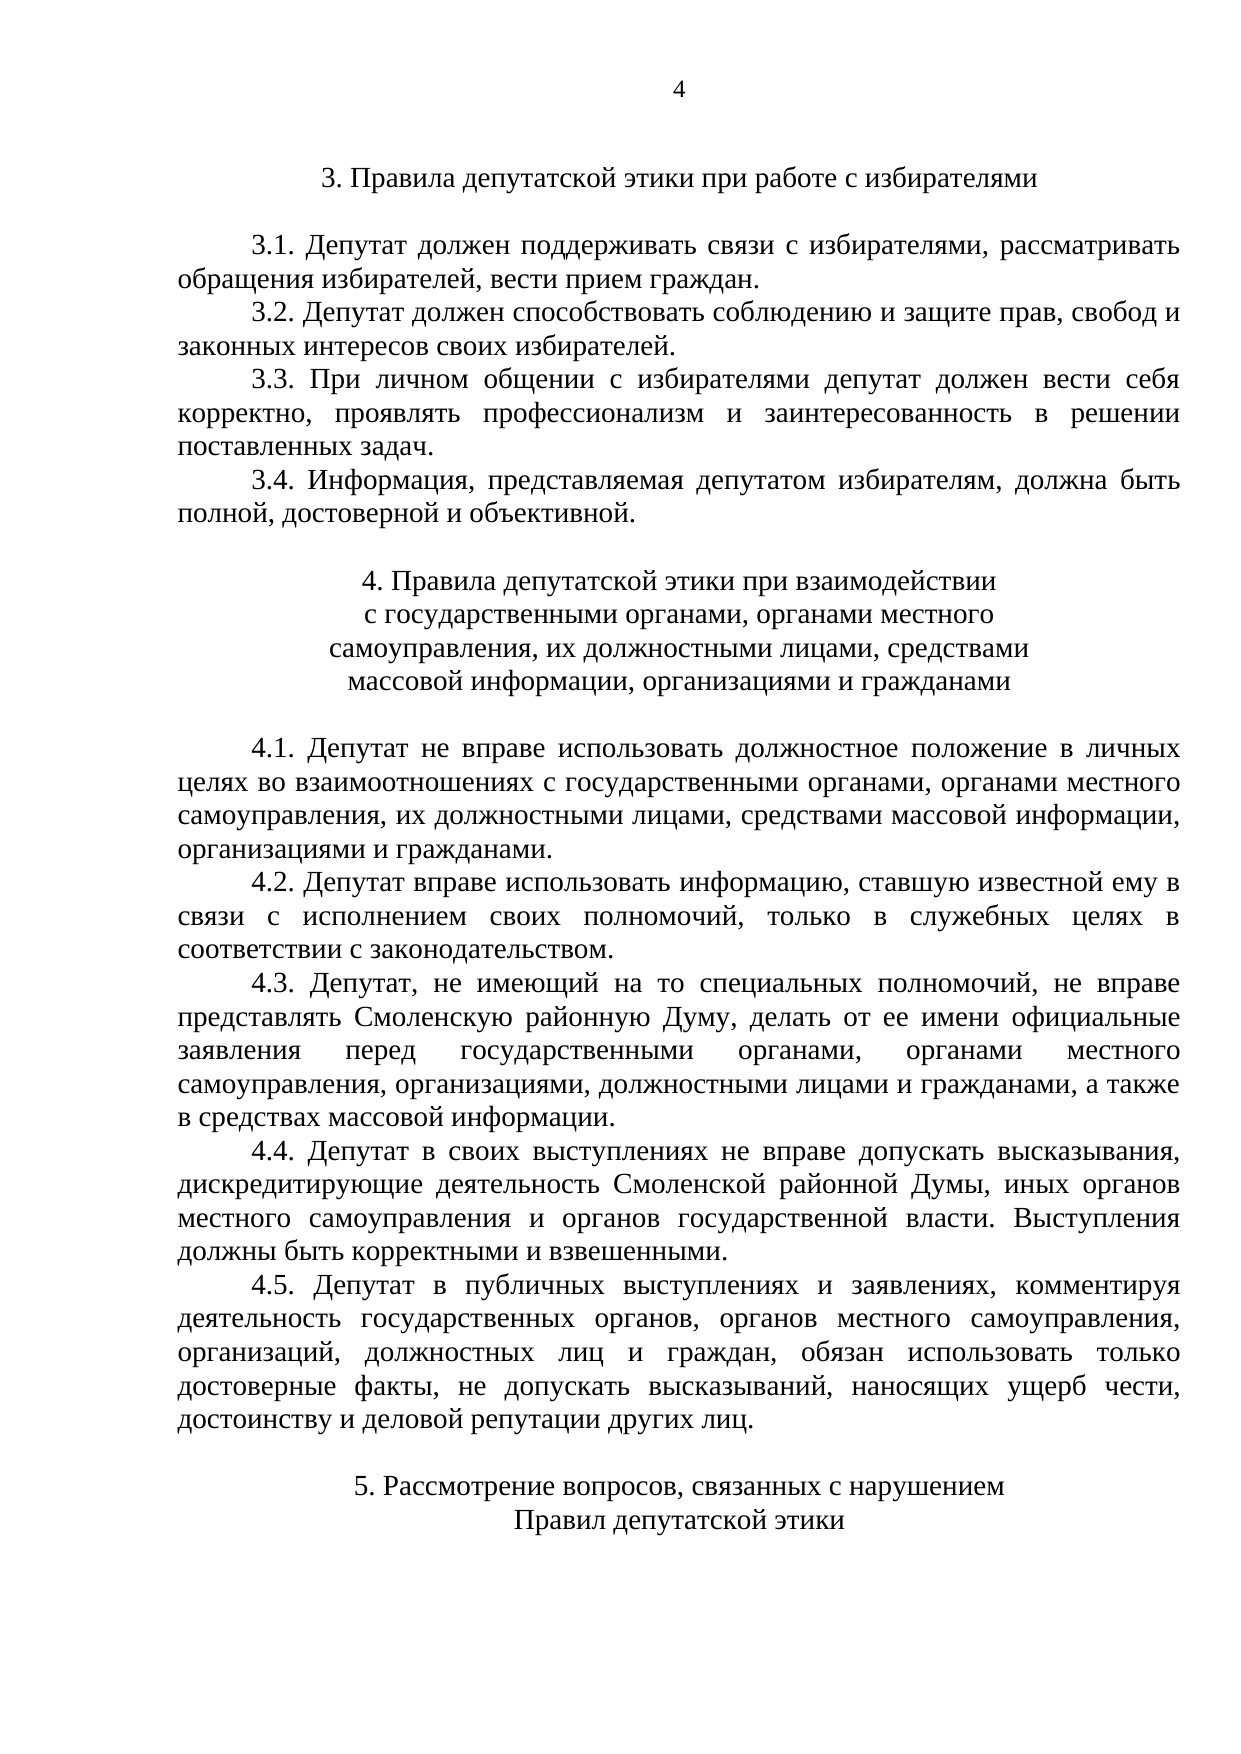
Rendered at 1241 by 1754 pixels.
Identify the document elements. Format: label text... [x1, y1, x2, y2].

text самоуправления, их должностными лицами, средствами [177, 630, 1181, 663]
text 3.1. Депутат должен поддерживать связи с избирателями, рассматривать обращения избирателей, вести прием граждан. [177, 227, 1181, 294]
text 4.1. Депутат не вправе использовать должностное положение в личных целях во взаимоотношениях с государственными органами, органами местного самоуправления, их должностными лицами, средствами массовой информации, организациями и гражданами. [177, 730, 1181, 864]
text 4.3. Депутат, не имеющий на то специальных полномочий, не вправе представлять Смоленскую районную Думу, делать от ее имени официальные заявления перед государственными органами, органами местного самоуправления, организациями, должностными лицами и гражданами, а также в средствах массовой информации. [177, 965, 1181, 1133]
text 3.2. Депутат должен способствовать соблюдению и защите прав, свобод и законных интересов своих избирателей. [177, 294, 1181, 361]
text 3.4. Информация, представляемая депутатом избирателям, должна быть полной, достоверной и объективной. [177, 462, 1181, 529]
text 3.3. При личном общении с избирателями депутат должен вести себя корректно, проявлять профессионализм и заинтересованность в решении поставленных задач. [177, 361, 1181, 462]
text 4.5. Депутат в публичных выступлениях и заявлениях, комментируя деятельность государственных органов, органов местного самоуправления, организаций, должностных лиц и граждан, обязан использовать только достоверные факты, не допускать высказываний, наносящих ущерб чести, достоинству и деловой репутации других лиц. [177, 1267, 1181, 1435]
text с государственными органами, органами местного [177, 596, 1181, 630]
text Правил депутатской этики [177, 1502, 1181, 1535]
text 3. Правила депутатской этики при работе с избирателями [177, 160, 1181, 194]
text 4. Правила депутатской этики при взаимодействии [177, 563, 1181, 596]
text 4.2. Депутат вправе использовать информацию, ставшую известной ему в связи с исполнением своих полномочий, только в служебных целях в соответствии с законодательством. [177, 864, 1181, 965]
text массовой информации, организациями и гражданами [177, 663, 1181, 697]
text 4.4. Депутат в своих выступлениях не вправе допускать высказывания, дискредитирующие деятельность Смоленской районной Думы, иных органов местного самоуправления и органов государственной власти. Выступления должны быть корректными и взвешенными. [177, 1133, 1181, 1267]
text 5. Рассмотрение вопросов, связанных с нарушением [177, 1468, 1181, 1502]
